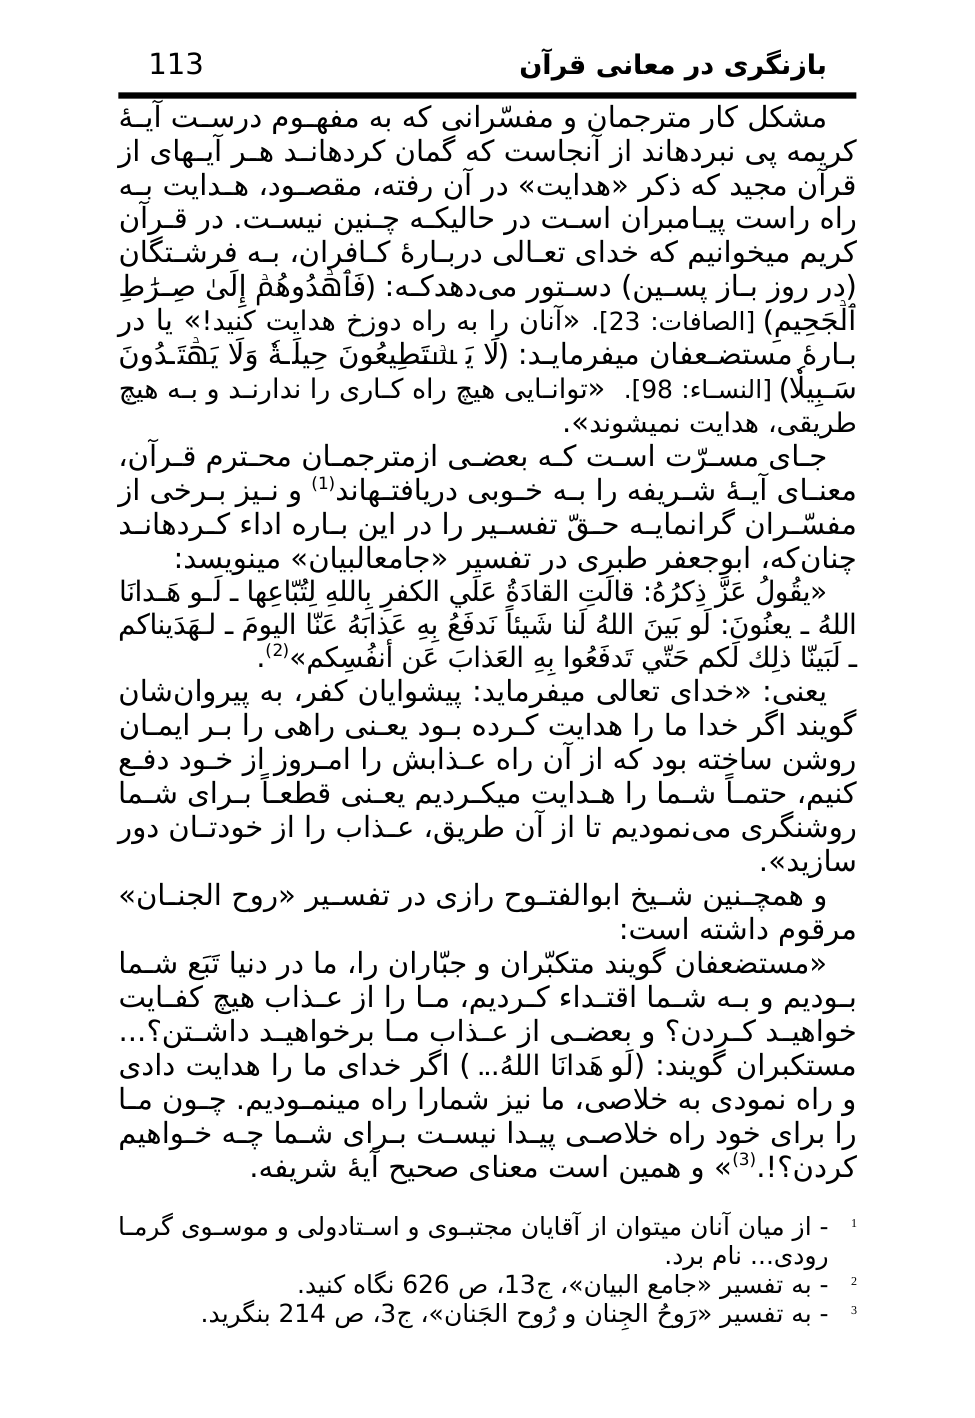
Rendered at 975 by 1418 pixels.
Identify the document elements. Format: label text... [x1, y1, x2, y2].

text جای مسرّت است که بعضی ازمترجمان محترم قرآن، معنای آیۀ شریفه را به خوبی دریافتهاند() و نیز برخی از مفسّران گرانمایه حقّ تفسیر را در این باره اداء کردهاند چنان‌که، ابوجعفر طبری در تفسیر «جامعالبیان» مینویسد: [118, 439, 857, 575]
text یعنی: «خدای تعالی میفرماید: پیشوایان کفر، به پیروان‌شان گویند اگر خدا ما را هدایت کرده بود یعنی راهی را بر ایمان روشن ساخته بود که از آن راه عذابش را امروز از خود دفع کنیم، حتماً شما را هدایت میکردیم یعنی قطعاً برای شما روشنگری می‌نمودیم تا از آن طریق، عذاب را از خودتان دور سازید». [118, 675, 857, 878]
text مشکل کار مترجمان و مفسّرانی که به مفهوم درست آیۀ کریمه پی نبردهاند از آنجاست که گمان کردهاند هر آیهای از قرآن مجید که ذکر «هدایت» در آن رفته، مقصود، هدایت به راه راست پیامبران است در حالیکه چنین نیست. در قرآن کریم میخوانیم که خدای تعالی دربارۀ کافران، به فرشتگان (در روز باز پسین) دستور می‌دهدکه: ﴿فَٱهۡدُوهُمۡ إِلَىٰ صِرَٰطِ ٱلۡجَحِيمِ﴾ [الصافات: 23]. «آنان را به راه دوزخ هدایت کنید!» یا در بارۀ مستضعفان میفرماید: ﴿لَا يَسۡتَطِيعُونَ حِيلَةٗ وَلَا يَهۡتَدُونَ سَبِيلٗا﴾ [النساء: 98]. «توانایی هیچ راه کاری را ندارند و به هیچ طریقی، هدایت نمیشوند». [118, 100, 857, 439]
text «مستضعفان گویند متکبّران و جبّاران را، ما در دنیا تَبَع شما بودیم و به شما اقتداء کردیم، ما را از عذاب هیچ کفایت خواهید کردن؟ و بعضی از عذاب ما برخواهید داشتن؟... مستکبران گویند: (لَو هَدانَا اللهُ... ) اگر خدای ما را هدایت دادی و راه نمودی به خلاصی، ما نیز شمارا راه مینمودیم. چون ما را برای خود راه خلاصی پیدا نیست برای شما چه خواهیم کردن؟!.()» و همین است معنای صحیح آیۀ شریفه. [118, 946, 857, 1184]
text «يقُولُ عَزَّ ذِكرُهُ: قالَتِ القادَةُ عَلَي الكفرِ بِاللهِ لِتُبّاعِها ـ لَو هَدانَا اللهُ ـ يعنُونَ: لَو بَينَ اللهُ لَنا شَيئاً نَدفَعُ بِهِ عَذابَهُ عَنّا اليومَ ـ لـهَدَيناكم ـ لَبَينّا ذلِك لَكم حَتّي تَدفَعُوا بِهِ العَذابَ عَن أنفُسِكم»(). [118, 575, 857, 675]
text و همچنین شیخ ابوالفتوح رازی در تفسیر «روح الجنان» مرقوم داشته است: [118, 878, 857, 946]
